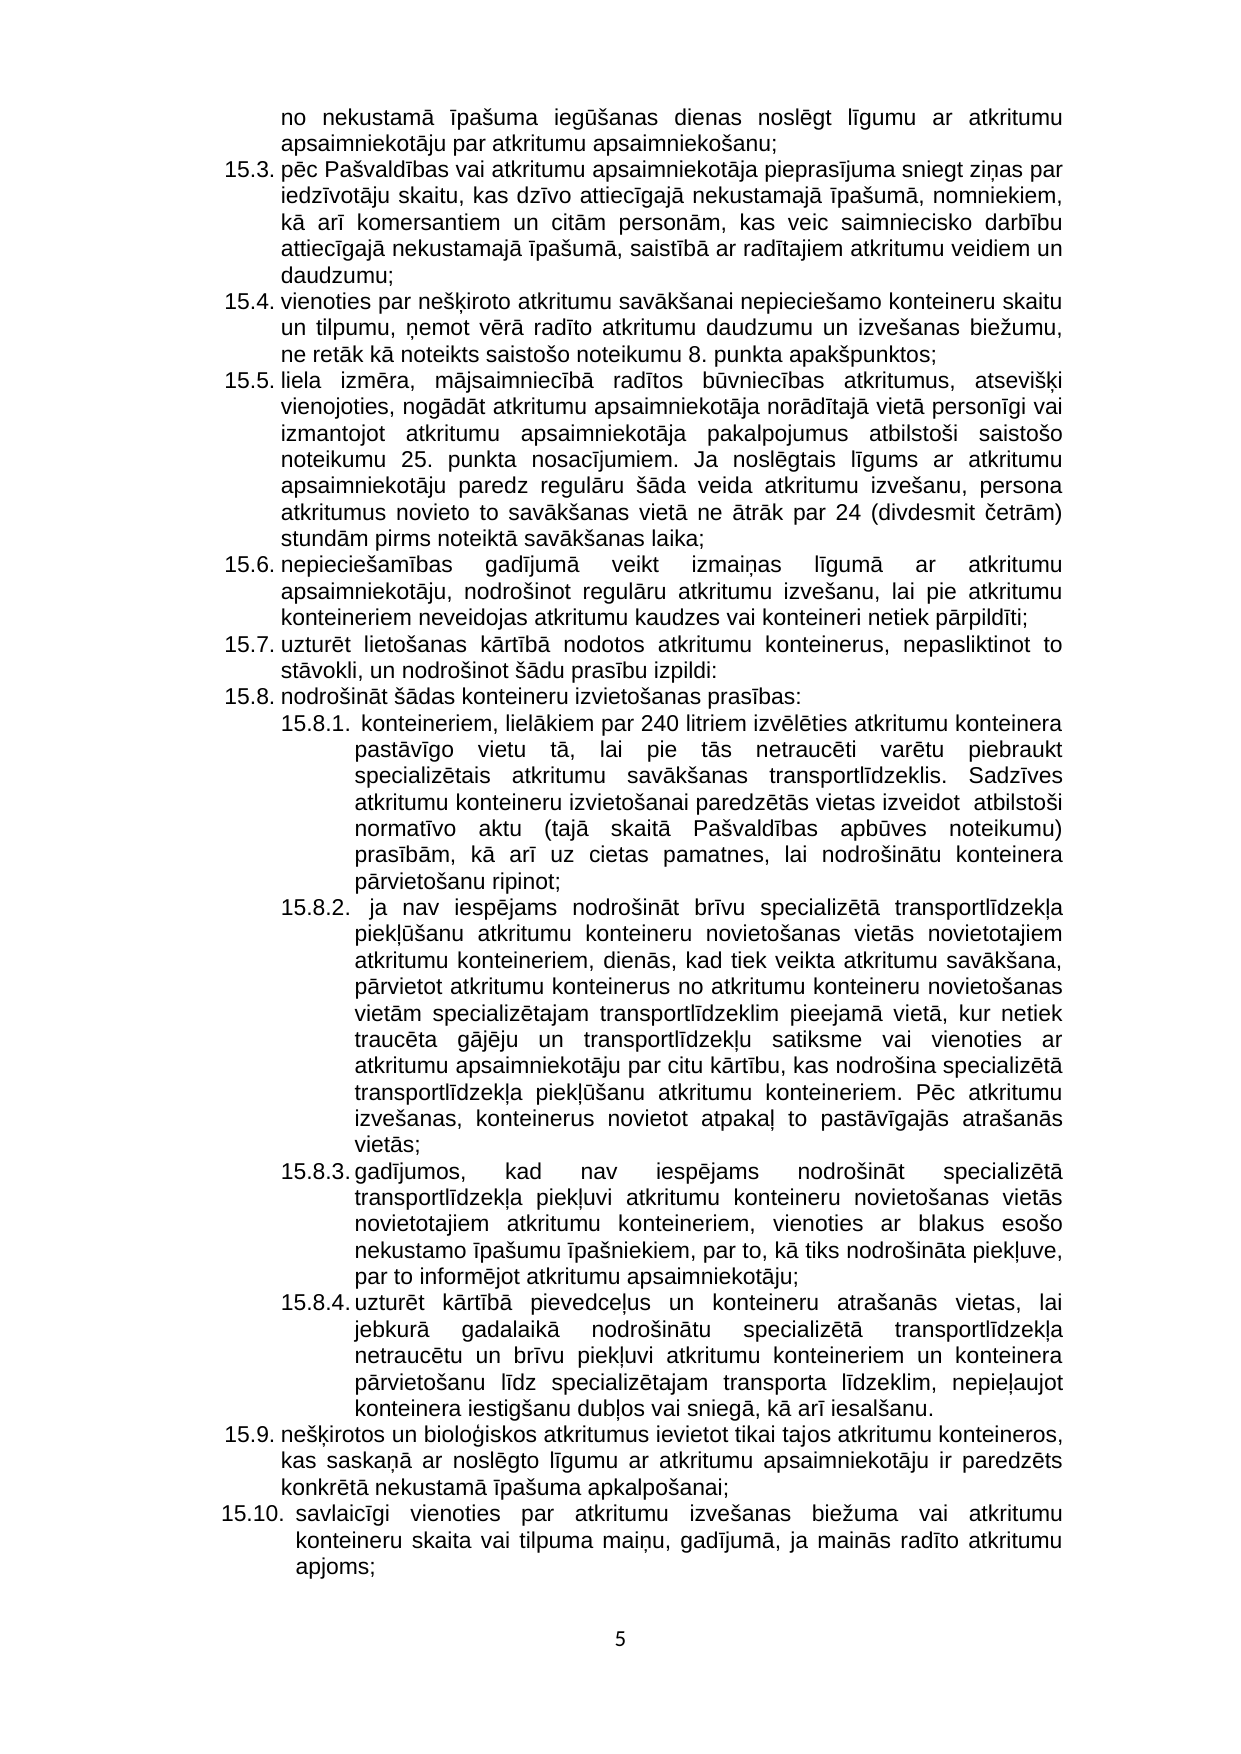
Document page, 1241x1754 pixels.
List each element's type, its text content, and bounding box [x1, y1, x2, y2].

list uzturēt lietošanas kārtībā nodotos atkritumu konteinerus, nepasliktinot to stāvokli, un nodrošinot šādu prasību izpildi: [224, 631, 1063, 683]
list nodrošināt šādas konteineru izvietošanas prasības: [224, 683, 1063, 709]
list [224, 103, 1063, 156]
list nepieciešamības gadījumā veikt izmaiņas līgumā ar atkritumu apsaimniekotāju, nodrošinot regulāru atkritumu izvešanu, lai pie atkritumu konteineriem neveidojas atkritumu kaudzes vai konteineri netiek pārpildīti; [224, 551, 1063, 631]
list nešķirotos un bioloģiskos atkritumus ievietot tikai tajos atkritumu konteineros, kas saskaņā ar noslēgto līgumu ar atkritumu apsaimniekotāju ir paredzēts konkrētā nekustamā īpašuma apkalpošanai; [224, 1421, 1063, 1500]
list pēc Pašvaldības vai atkritumu apsaimniekotāja pieprasījuma sniegt ziņas par iedzīvotāju skaitu, kas dzīvo attiecīgajā nekustamajā īpašumā, nomniekiem, kā arī komersantiem un citām personām, kas veic saimniecisko darbību attiecīgajā nekustamajā īpašumā, saistībā ar radītajiem atkritumu veidiem un daudzumu; [224, 156, 1063, 288]
list gadījumos, kad nav iespējams nodrošināt specializētā transportlīdzekļa piekļuvi atkritumu konteineru novietošanas vietās novietotajiem atkritumu konteineriem, vienoties ar blakus esošo nekustamo īpašumu īpašniekiem, par to, kā tiks nodrošināta piekļuve, par to informējot atkritumu apsaimniekotāju; [281, 1158, 1063, 1289]
list uzturēt kārtībā pievedceļus un konteineru atrašanās vietas, lai jebkurā gadalaikā nodrošinātu specializētā transportlīdzekļa netraucētu un brīvu piekļuvi atkritumu konteineriem un konteinera pārvietošanu līdz specializētajam transporta līdzeklim, nepieļaujot konteinera iestigšanu dubļos vai sniegā, kā arī iesalšanu. [281, 1289, 1063, 1421]
list liela izmēra, mājsaimniecībā radītos būvniecības atkritumus, atsevišķi vienojoties, nogādāt atkritumu apsaimniekotāja norādītajā vietā personīgi vai izmantojot atkritumu apsaimniekotāja pakalpojumus atbilstoši saistošo noteikumu 25. punkta nosacījumiem. Ja noslēgtais līgums ar atkritumu apsaimniekotāju paredz regulāru šāda veida atkritumu izvešanu, persona atkritumus novieto to savākšanas vietā ne ātrāk par 24 (divdesmit četrām) stundām pirms noteiktā savākšanas laika; [224, 367, 1063, 551]
list vienoties par nešķiroto atkritumu savākšanai nepieciešamo konteineru skaitu un tilpumu, ņemot vērā radīto atkritumu daudzumu un izvešanas biežumu, ne retāk kā noteikts saistošo noteikumu 8. punkta apakšpunktos; [224, 288, 1063, 367]
list konteineriem, lielākiem par 240 litriem izvēlēties atkritumu konteinera pastāvīgo vietu tā, lai pie tās netraucēti varētu piebraukt specializētais atkritumu savākšanas transportlīdzeklis. Sadzīves atkritumu konteineru izvietošanai paredzētās vietas izveidot atbilstoši normatīvo aktu (tajā skaitā Pašvaldības apbūves noteikumu) prasībām, kā arī uz cietas pamatnes, lai nodrošinātu konteinera pārvietošanu ripinot; [281, 709, 1063, 894]
list ja nav iespējams nodrošināt brīvu specializētā transportlīdzekļa piekļūšanu atkritumu konteineru novietošanas vietās novietotajiem atkritumu konteineriem, dienās, kad tiek veikta atkritumu savākšana, pārvietot atkritumu konteinerus no atkritumu konteineru novietošanas vietām specializētajam transportlīdzeklim pieejamā vietā, kur netiek traucēta gājēju un transportlīdzekļu satiksme vai vienoties ar atkritumu apsaimniekotāju par citu kārtību, kas nodrošina specializētā transportlīdzekļa piekļūšanu atkritumu konteineriem. Pēc atkritumu izvešanas, konteinerus novietot atpakaļ to pastāvīgajās atrašanās vietās; [281, 894, 1063, 1158]
list savlaicīgi vienoties par atkritumu izvešanas biežuma vai atkritumu konteineru skaita vai tilpuma maiņu, gadījumā, ja mainās radīto atkritumu apjoms; [221, 1500, 1063, 1579]
